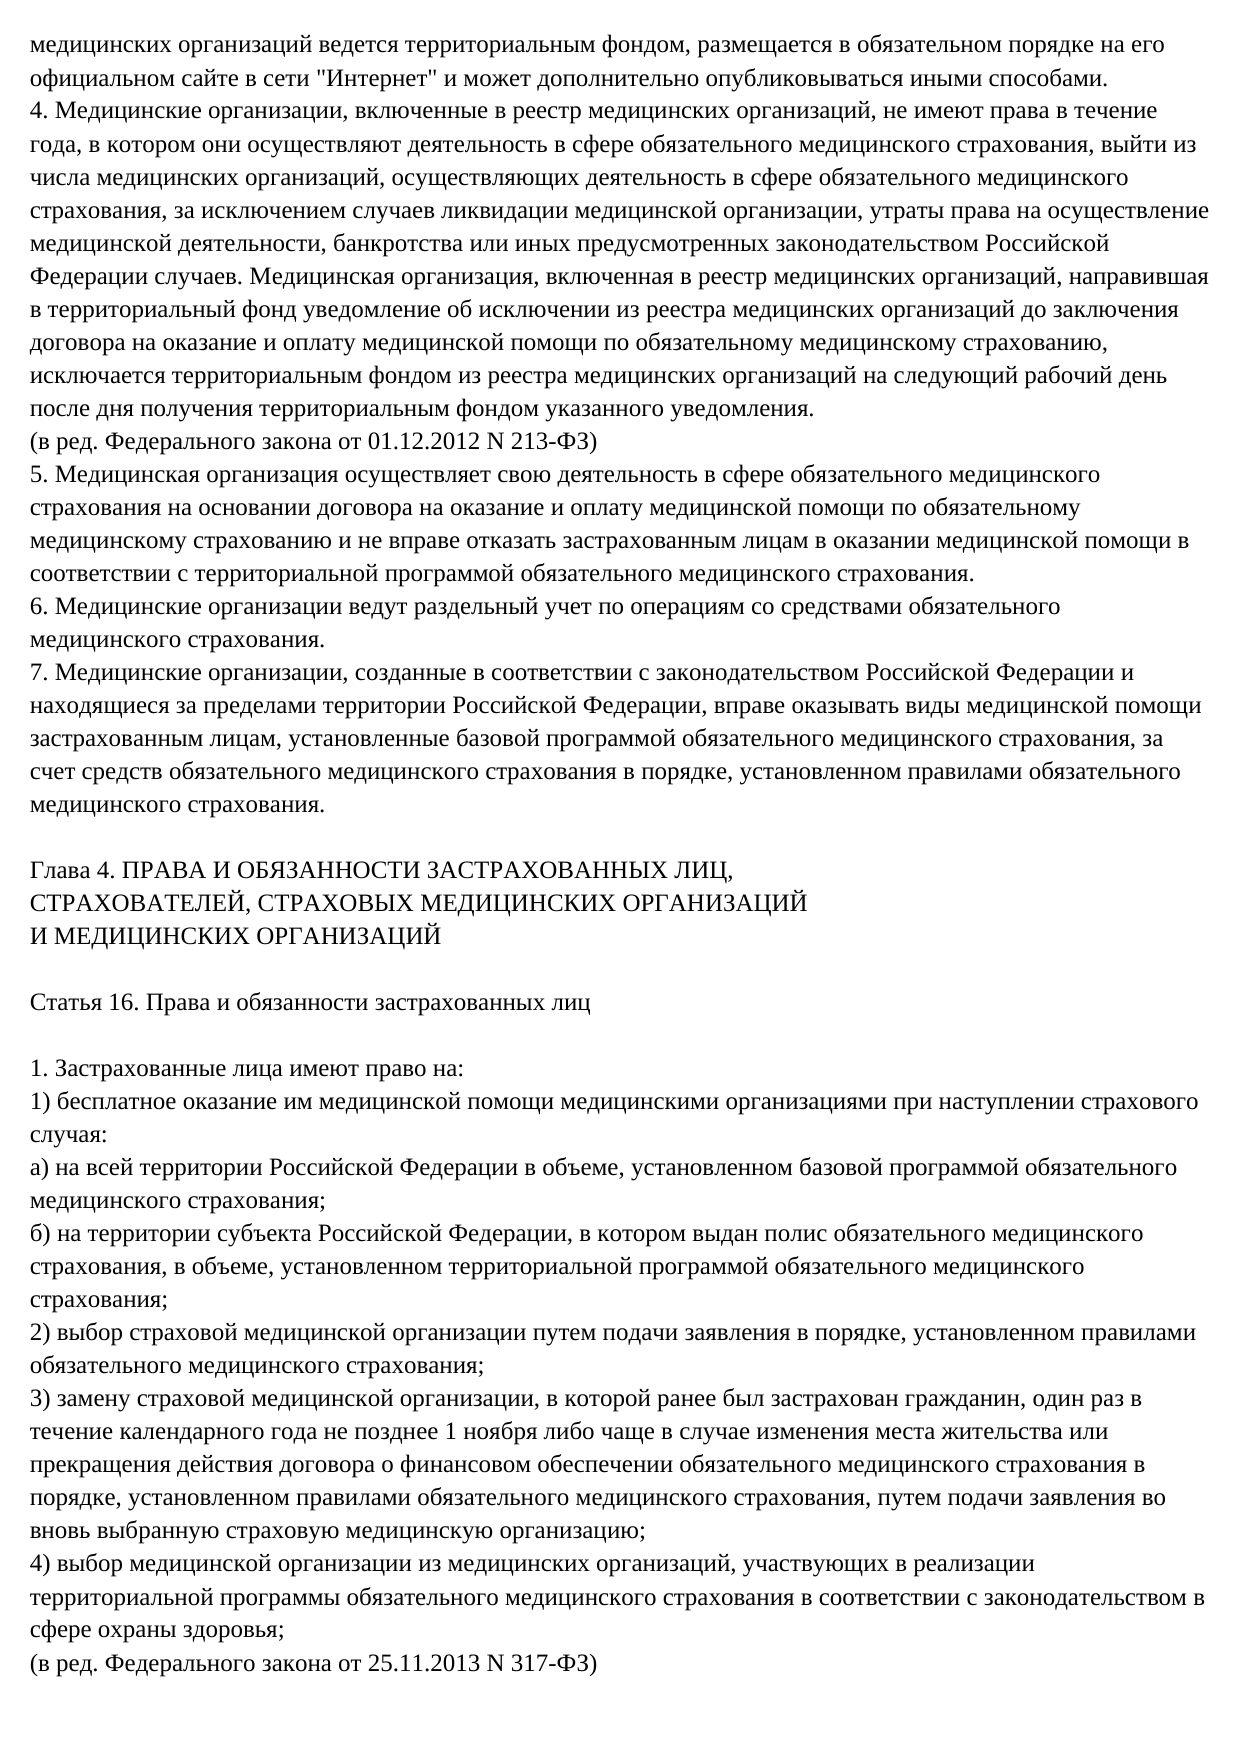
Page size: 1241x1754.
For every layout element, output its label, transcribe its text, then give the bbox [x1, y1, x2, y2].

text 6. Медицинские организации ведут раздельный учет по операциям со средствами обязательного медицинского страхования. [29, 591, 1211, 653]
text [29, 29, 1211, 91]
text 4) выбор медицинской организации из медицинских организаций, участвующих в реализации территориальной программы обязательного медицинского страхования в соответствии с законодательством в сфере охраны здоровья; [29, 1548, 1211, 1643]
text 4. Медицинские организации, включенные в реестр медицинских организаций, не имеют права в течение года, в котором они осуществляют деятельность в сфере обязательного медицинского страхования, выйти из числа медицинских организаций, осуществляющих деятельность в сфере обязательного медицинского страхования, за исключением случаев ликвидации медицинской организации, утраты права на осуществление медицинской деятельности, банкротства или иных предусмотренных законодательством Российской Федерации случаев. Медицинская организация, включенная в реестр медицинских организаций, направившая в территориальный фонд уведомление об исключении из реестра медицинских организаций до заключения договора на оказание и оплату медицинской помощи по обязательному медицинскому страхованию, исключается территориальным фондом из реестра медицинских организаций на следующий рабочий день после дня получения территориальным фондом указанного уведомления. [29, 96, 1211, 422]
text б) на территории субъекта Российской Федерации, в котором выдан полис обязательного медицинского страхования, в объеме, установленном территориальной программой обязательного медицинского страхования; [29, 1218, 1211, 1313]
text (в ред. Федерального закона от 01.12.2012 N 213-ФЗ) [29, 426, 1211, 454]
text СТРАХОВАТЕЛЕЙ, СТРАХОВЫХ МЕДИЦИНСКИХ ОРГАНИЗАЦИЙ [29, 888, 1211, 917]
text 1) бесплатное оказание им медицинской помощи медицинскими организациями при наступлении страхового случая: [29, 1086, 1211, 1148]
text Глава 4. ПРАВА И ОБЯЗАННОСТИ ЗАСТРАХОВАННЫХ ЛИЦ, [29, 855, 1211, 884]
text 3) замену страховой медицинской организации, в которой ранее был застрахован гражданин, один раз в течение календарного года не позднее 1 ноября либо чаще в случае изменения места жительства или прекращения действия договора о финансовом обеспечении обязательного медицинского страхования в порядке, установленном правилами обязательного медицинского страхования, путем подачи заявления во вновь выбранную страховую медицинскую организацию; [29, 1383, 1211, 1544]
text а) на всей территории Российской Федерации в объеме, установленном базовой программой обязательного медицинского страхования; [29, 1152, 1211, 1214]
text И МЕДИЦИНСКИХ ОРГАНИЗАЦИЙ [29, 921, 1211, 950]
text Статья 16. Права и обязанности застрахованных лиц [29, 987, 1211, 1016]
text 5. Медицинская организация осуществляет свою деятельность в сфере обязательного медицинского страхования на основании договора на оказание и оплату медицинской помощи по обязательному медицинскому страхованию и не вправе отказать застрахованным лицам в оказании медицинской помощи в соответствии с территориальной программой обязательного медицинского страхования. [29, 459, 1211, 587]
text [29, 1648, 1211, 1676]
text 2) выбор страховой медицинской организации путем подачи заявления в порядке, установленном правилами обязательного медицинского страхования; [29, 1317, 1211, 1379]
text 7. Медицинские организации, созданные в соответствии с законодательством Российской Федерации и находящиеся за пределами территории Российской Федерации, вправе оказывать виды медицинской помощи застрахованным лицам, установленные базовой программой обязательного медицинского страхования, за счет средств обязательного медицинского страхования в порядке, установленном правилами обязательного медицинского страхования. [29, 657, 1211, 818]
text 1. Застрахованные лица имеют право на: [29, 1053, 1211, 1082]
